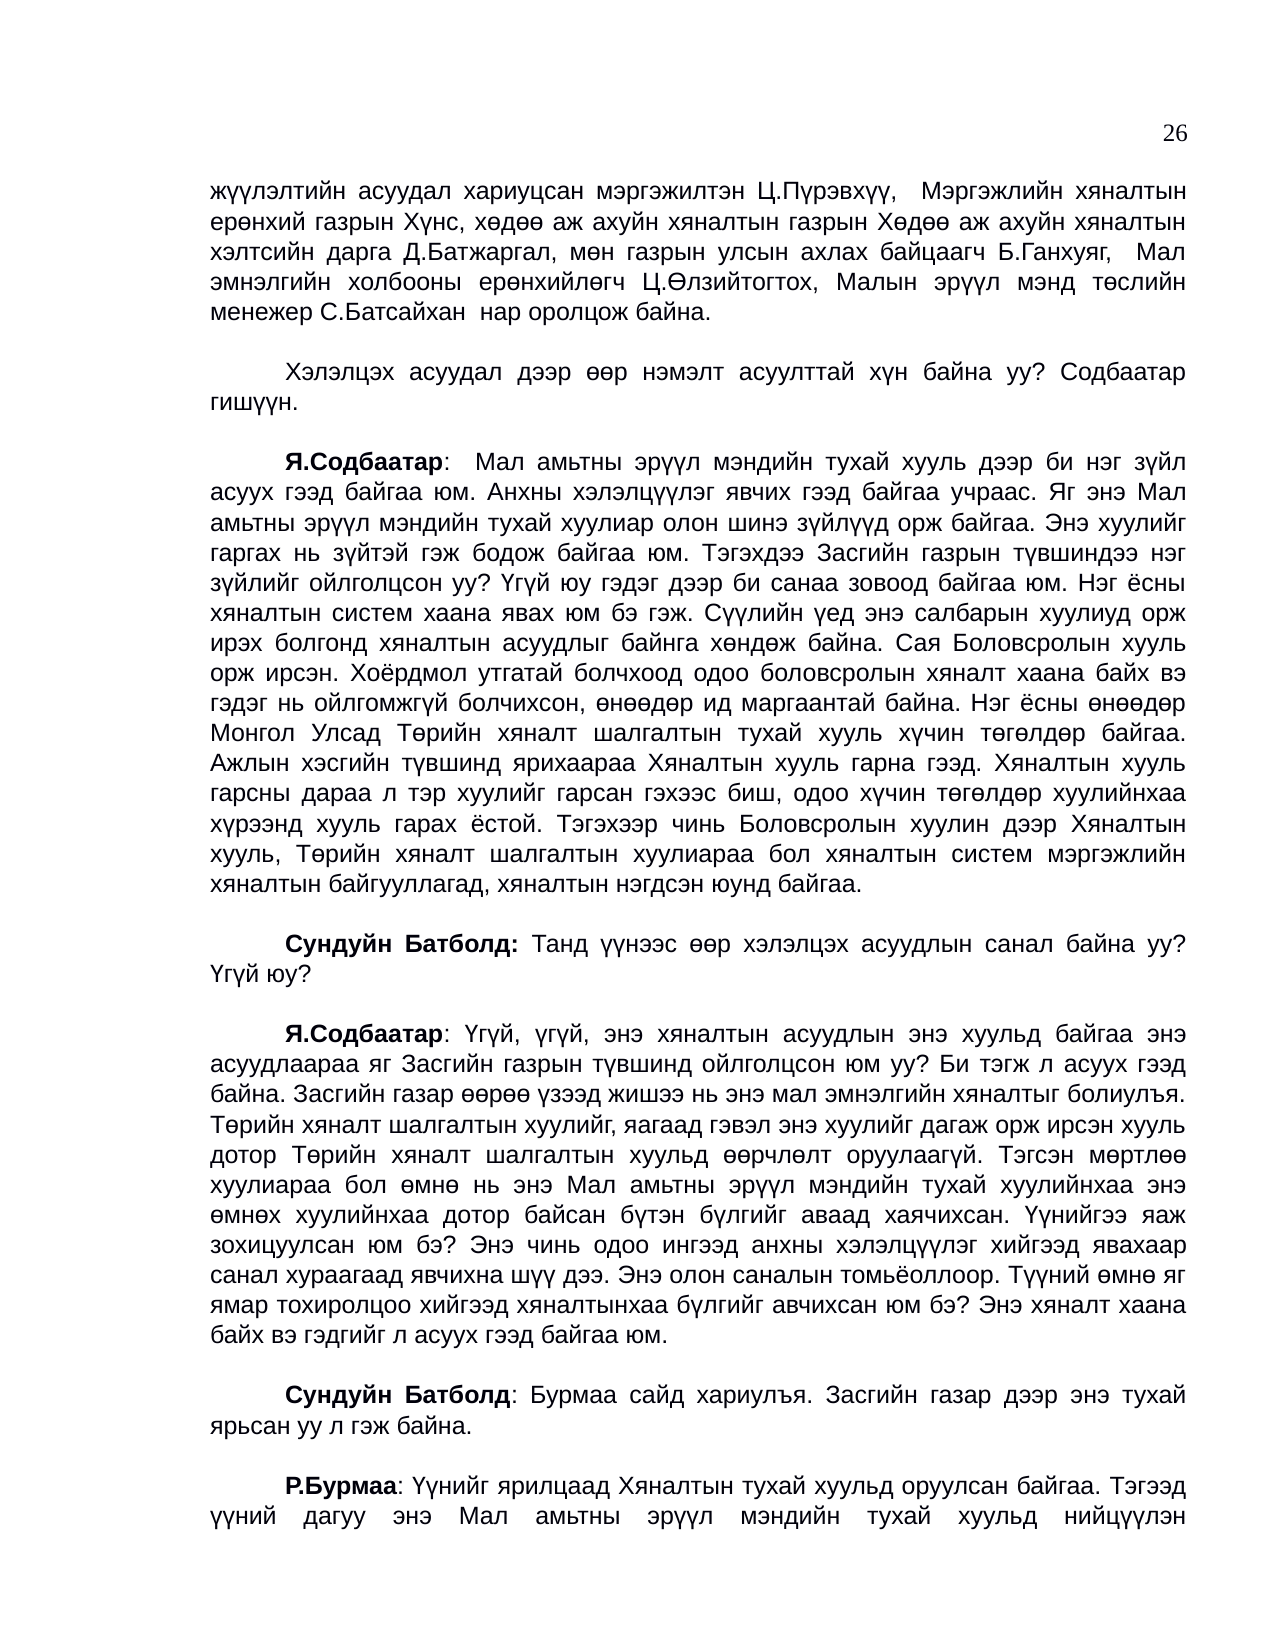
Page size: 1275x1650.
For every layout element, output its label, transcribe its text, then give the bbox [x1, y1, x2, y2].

text Сундуйн Батболд: Бурмаа сайд хариулъя. Засгийн газар дээр энэ тухай ярьсан уу л гэж байна. [210, 1381, 1187, 1439]
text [210, 176, 1187, 326]
text Хэлэлцэх асуудал дээр өөр нэмэлт асуулттай хүн байна уу? Содбаатар гишүүн. [210, 357, 1187, 416]
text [210, 1471, 1187, 1530]
text Я.Содбаатар: Мал амьтны эрүүл мэндийн тухай хууль дээр би нэг зүйл асуух гээд байгаа юм. Анхны хэлэлцүүлэг явчих гээд байгаа учраас. Яг энэ Мал амьтны эрүүл мэндийн тухай хуулиар олон шинэ зүйлүүд орж байгаа. Энэ хуулийг гаргах нь зүйтэй гэж бодож байгаа юм. Тэгэхдээ Засгийн газрын түвшиндээ нэг зүйлийг ойлголцсон уу? Үгүй юу гэдэг дээр би санаа зовоод байгаа юм. Нэг ёсны хяналтын систем хаана явах юм бэ гэж. Сүүлийн үед энэ салбарын хуулиуд орж ирэх болгонд хяналтын асуудлыг байнга хөндөж байна. Сая Боловсролын хууль орж ирсэн. Хоёрдмол утгатай болчхоод одоо боловсролын хяналт хаана байх вэ гэдэг нь ойлгомжгүй болчихсон, өнөөдөр ид маргаантай байна. Нэг ёсны өнөөдөр Монгол Улсад Төрийн хяналт шалгалтын тухай хууль хүчин төгөлдөр байгаа. Ажлын хэсгийн түвшинд ярихаараа Хяналтын хууль гарна гээд. Хяналтын хууль гарсны дараа л тэр хуулийг гарсан гэхээс биш, одоо хүчин төгөлдөр хуулийнхаа хүрээнд хууль гарах ёстой. Тэгэхээр чинь Боловсролын хуулин дээр Хяналтын хууль, Төрийн хяналт шалгалтын хуулиараа бол хяналтын систем мэргэжлийн хяналтын байгууллагад, хяналтын нэгдсэн юунд байгаа. [210, 447, 1187, 897]
text Я.Содбаатар: Үгүй, үгүй, энэ хяналтын асуудлын энэ хуульд байгаа энэ асуудлаараа яг Засгийн газрын түвшинд ойлголцсон юм уу? Би тэгж л асуух гээд байна. Засгийн газар өөрөө үзээд жишээ нь энэ мал эмнэлгийн хяналтыг болиулъя. Төрийн хяналт шалгалтын хуулийг, яагаад гэвэл энэ хуулийг дагаж орж ирсэн хууль дотор Төрийн хяналт шалгалтын хуульд өөрчлөлт оруулаагүй. Тэгсэн мөртлөө хуулиараа бол өмнө нь энэ Мал амьтны эрүүл мэндийн тухай хуулийнхаа энэ өмнөх хуулийнхаа дотор байсан бүтэн бүлгийг аваад хаячихсан. Үүнийгээ яаж зохицуулсан юм бэ? Энэ чинь одоо ингээд анхны хэлэлцүүлэг хийгээд явахаар санал хураагаад явчихна шүү дээ. Энэ олон саналын томьёоллоор. Түүний өмнө яг ямар тохиролцоо хийгээд хяналтынхаа бүлгийг авчихсан юм бэ? Энэ хяналт хаана байх вэ гэдгийг л асуух гээд байгаа юм. [210, 1019, 1187, 1349]
text Сундуйн Батболд: Танд үүнээс өөр хэлэлцэх асуудлын санал байна уу? Үгүй юу? [210, 929, 1187, 988]
